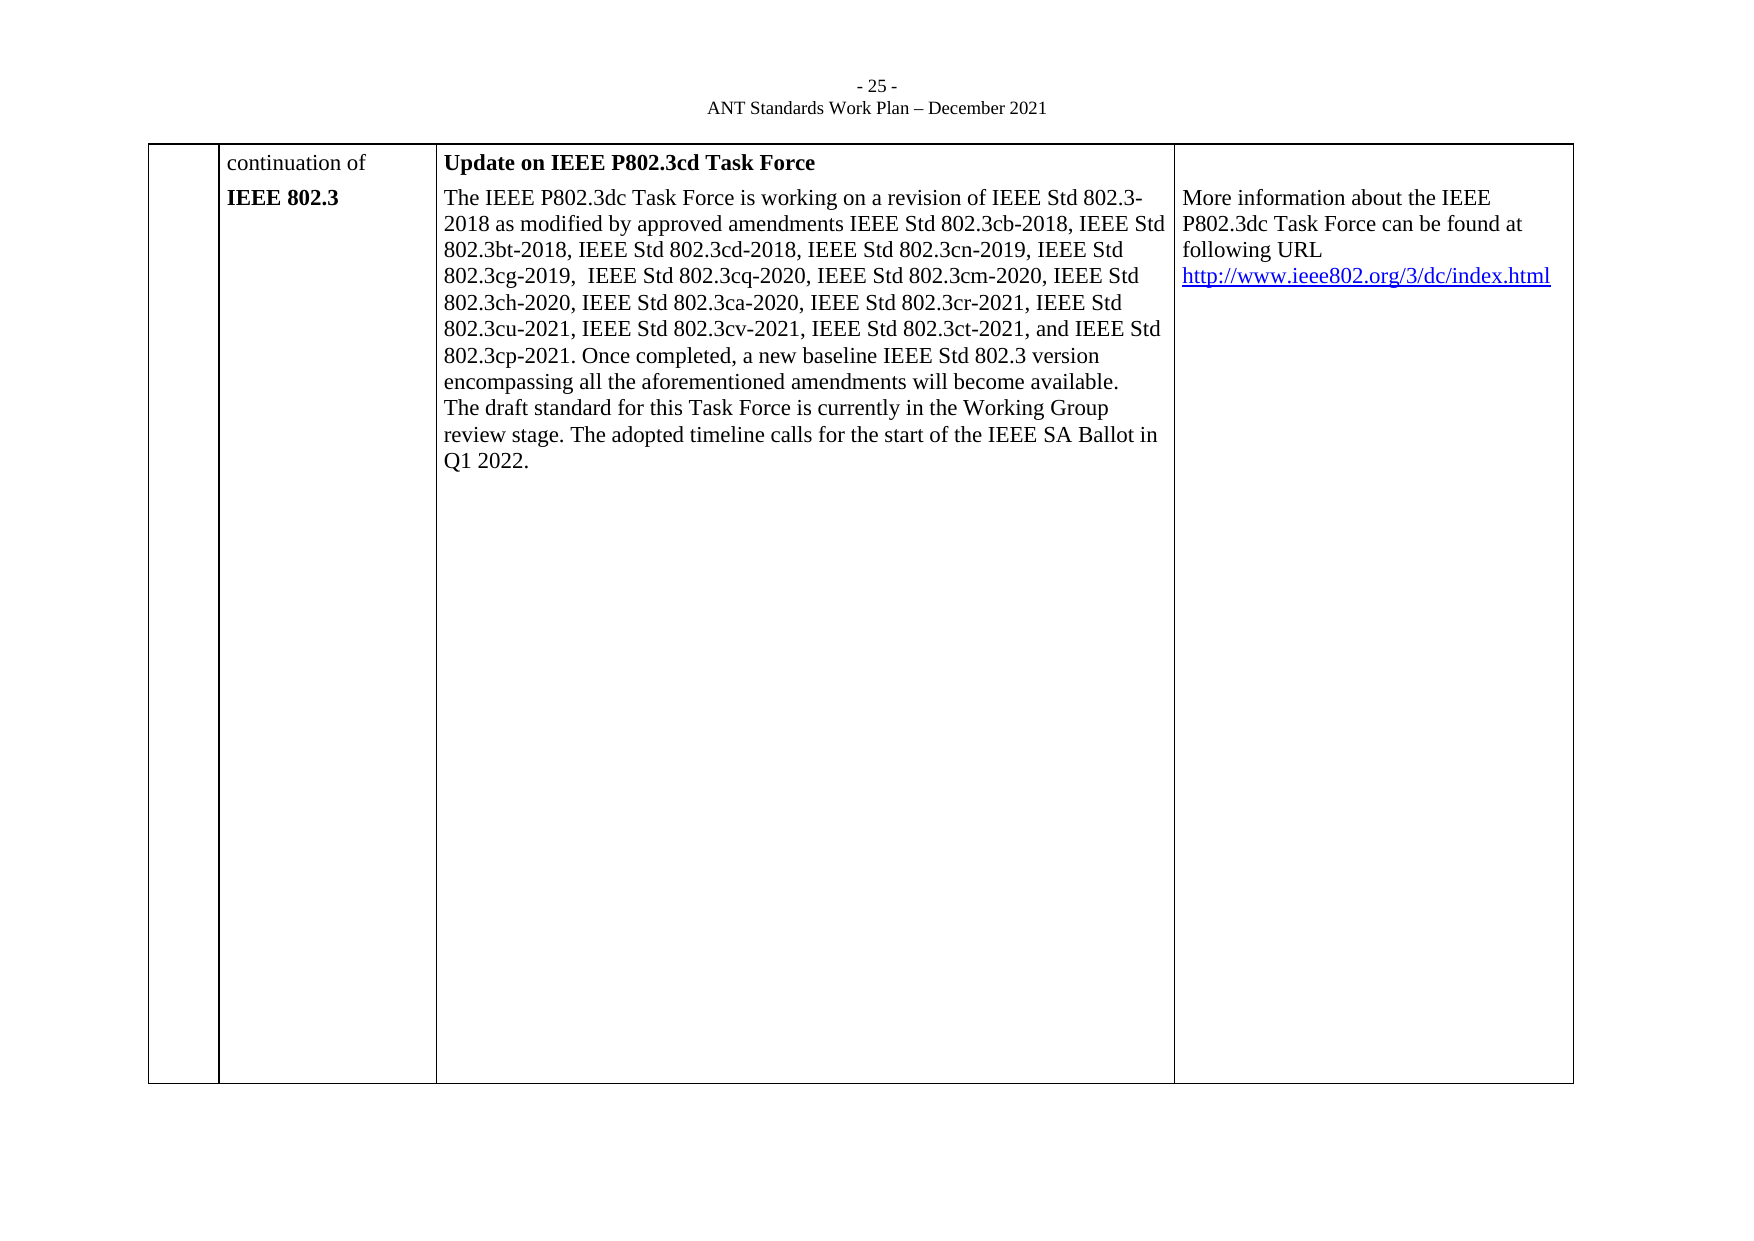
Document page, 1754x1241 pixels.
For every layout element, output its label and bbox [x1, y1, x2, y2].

table_cell [1175, 145, 1573, 1083]
table_cell [149, 145, 218, 1083]
table_cell [220, 145, 436, 1083]
table_cell [437, 145, 1174, 1083]
